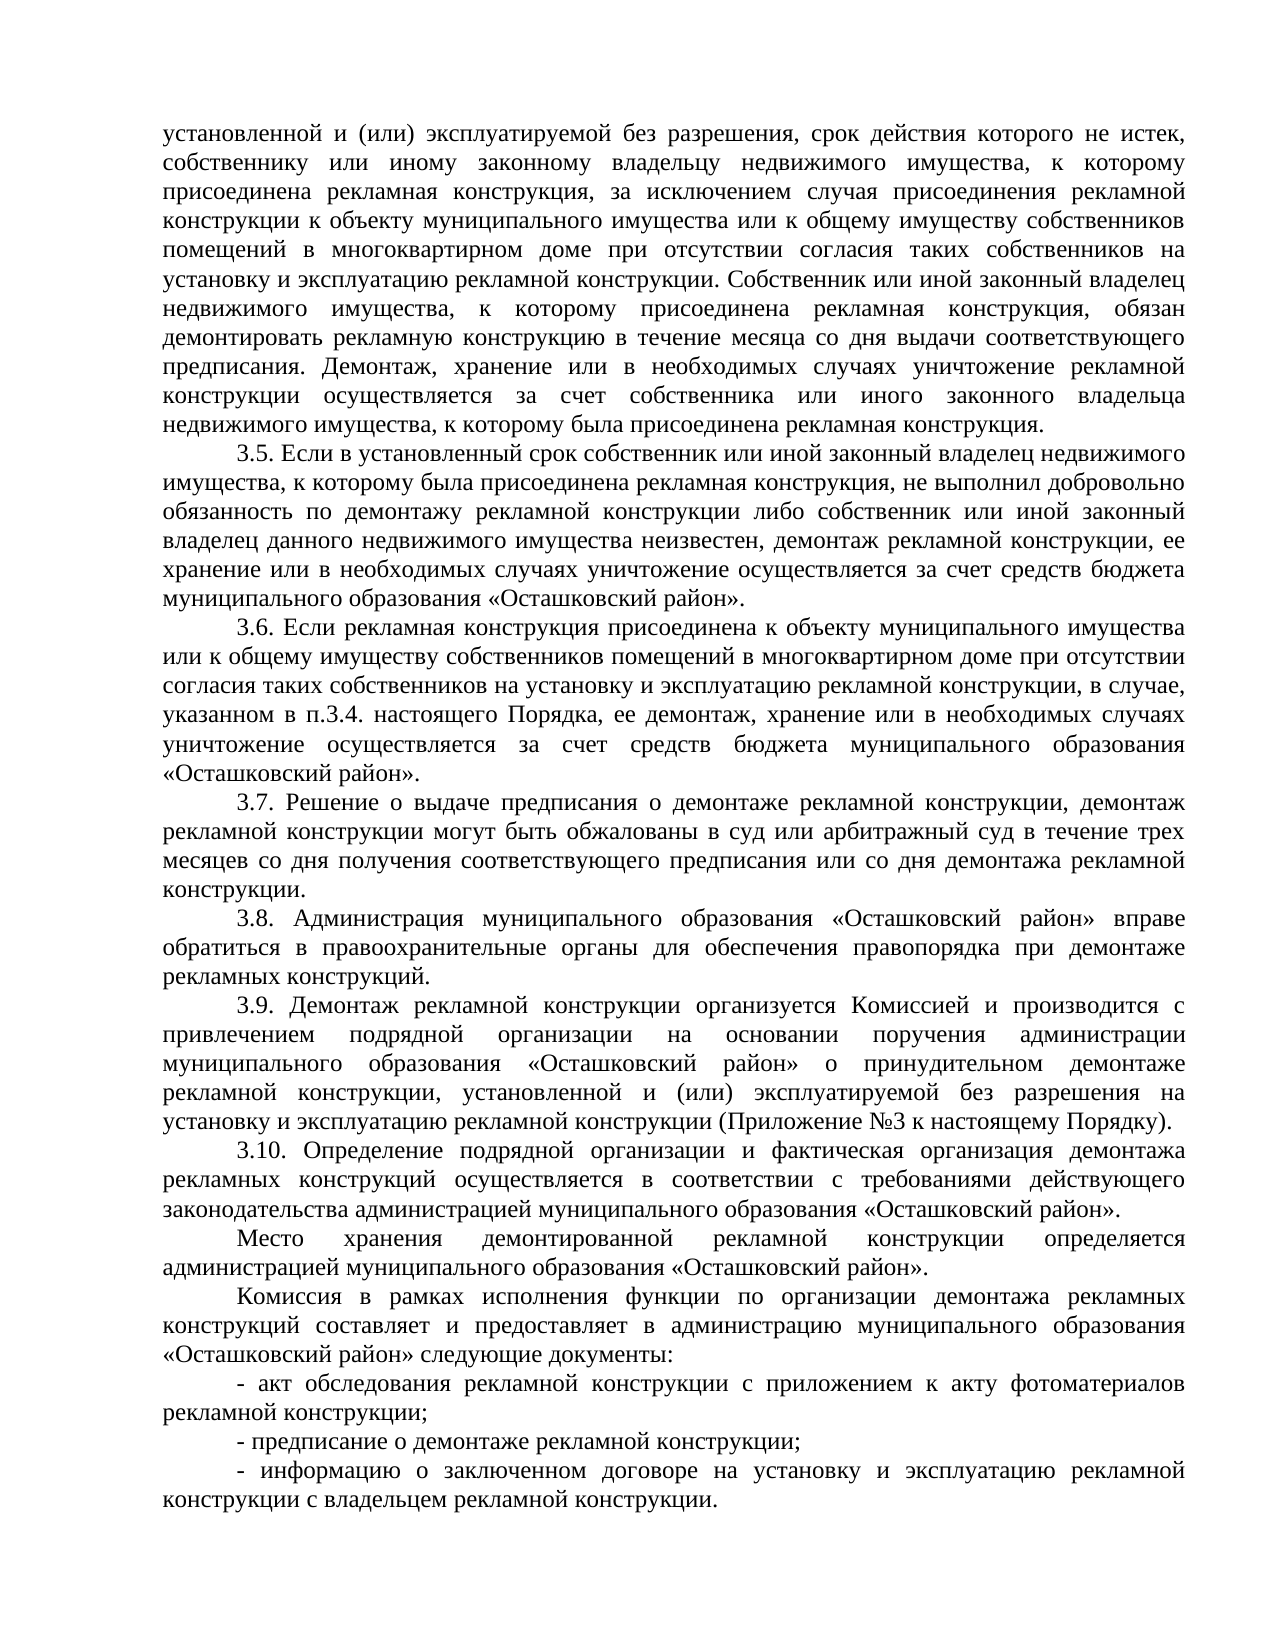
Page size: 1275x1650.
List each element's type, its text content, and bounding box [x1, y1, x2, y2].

text Место хранения демонтированной рекламной конструкции определяется администрацией муниципального образования «Осташковский район». [162, 1222, 1186, 1281]
text 3.8. Администрация муниципального образования «Осташковский район» вправе обратиться в правоохранительные органы для обеспечения правопорядка при демонтаже рекламных конструкций. [162, 903, 1186, 990]
text - акт обследования рекламной конструкции с приложением к акту фотоматериалов рекламной конструкции; [162, 1368, 1186, 1426]
text 3.10. Определение подрядной организации и фактическая организация демонтажа рекламных конструкций осуществляется в соответствии с требованиями действующего законодательства администрацией муниципального образования «Осташковский район». [162, 1135, 1186, 1222]
text 3.7. Решение о выдаче предписания о демонтаже рекламной конструкции, демонтаж рекламной конструкции могут быть обжалованы в суд или арбитражный суд в течение трех месяцев со дня получения соответствующего предписания или со дня демонтажа рекламной конструкции. [162, 787, 1186, 903]
text 3.6. Если рекламная конструкция присоединена к объекту муниципального имущества или к общему имуществу собственников помещений в многоквартирном доме при отсутствии согласия таких собственников на установку и эксплуатацию рекламной конструкции, в случае, указанном в п.3.4. настоящего Порядка, ее демонтаж, хранение или в необходимых случаях уничтожение осуществляется за счет средств бюджета муниципального образования «Осташковский район». [162, 612, 1186, 787]
text Комиссия в рамках исполнения функции по организации демонтажа рекламных конструкций составляет и предоставляет в администрацию муниципального образования «Осташковский район» следующие документы: [162, 1281, 1186, 1368]
text - информацию о заключенном договоре на установку и эксплуатацию рекламной конструкции с владельцем рекламной конструкции. [162, 1455, 1186, 1513]
text - предписание о демонтаже рекламной конструкции; [162, 1426, 1186, 1455]
text 3.5. Если в установленный срок собственник или иной законный владелец недвижимого имущества, к которому была присоединена рекламная конструкция, не выполнил добровольно обязанность по демонтажу рекламной конструкции либо собственник или иной законный владелец данного недвижимого имущества неизвестен, демонтаж рекламной конструкции, ее хранение или в необходимых случаях уничтожение осуществляется за счет средств бюджета муниципального образования «Осташковский район». [162, 438, 1186, 612]
text 3.9. Демонтаж рекламной конструкции организуется Комиссией и производится с привлечением подрядной организации на основании поручения администрации муниципального образования «Осташковский район» о принудительном демонтаже рекламной конструкции, установленной и (или) эксплуатируемой без разрешения на установку и эксплуатацию рекламной конструкции (Приложение №3 к настоящему Порядку). [162, 990, 1186, 1135]
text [162, 118, 1186, 438]
